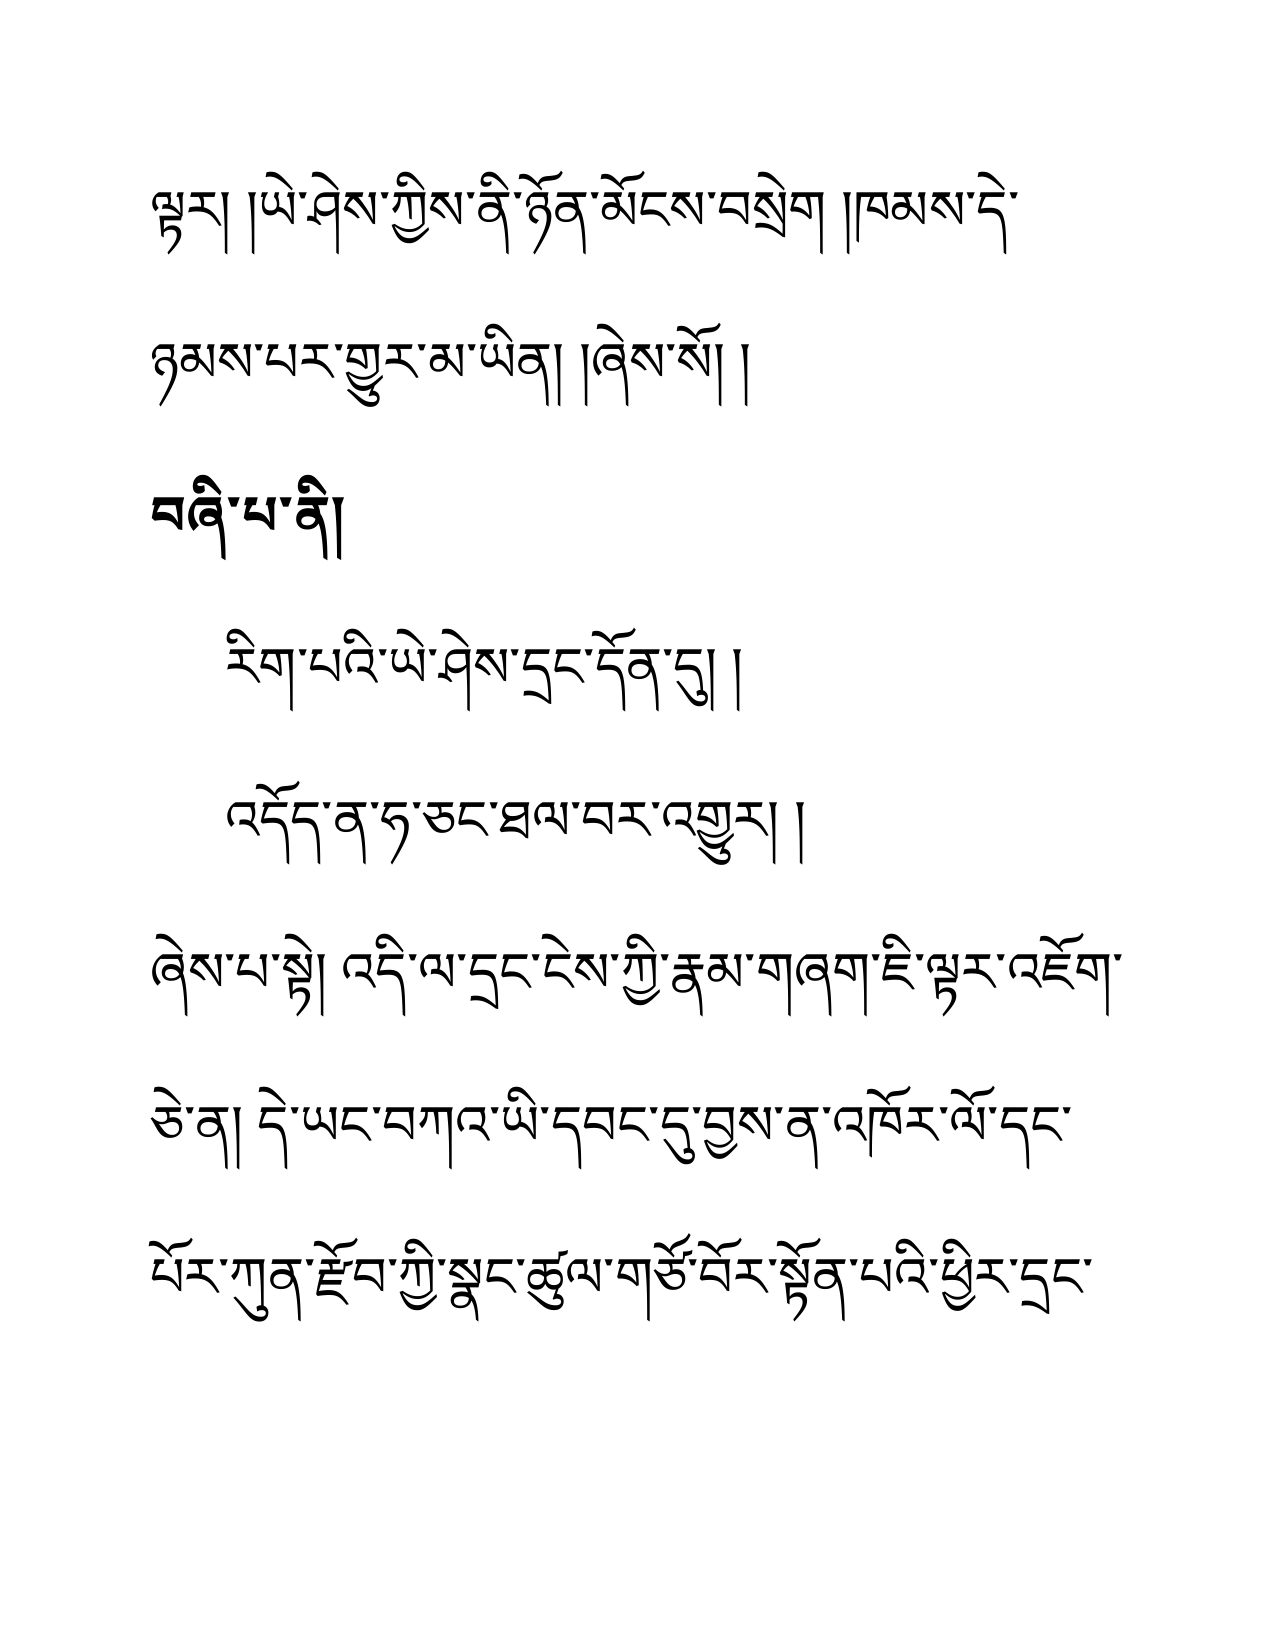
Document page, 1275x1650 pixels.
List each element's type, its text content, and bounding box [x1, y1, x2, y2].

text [150, 912, 1125, 1370]
text རིག་པའི་ཡེ་ཤེས་དྲང་དོན་དུ། ། [150, 607, 1125, 760]
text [150, 150, 1125, 455]
text འདོད་ན་ཧ་ཅང་ཐལ་བར་འགྱུར། ། [150, 760, 1125, 912]
text བཞི་པ་ནི། [150, 455, 1125, 607]
